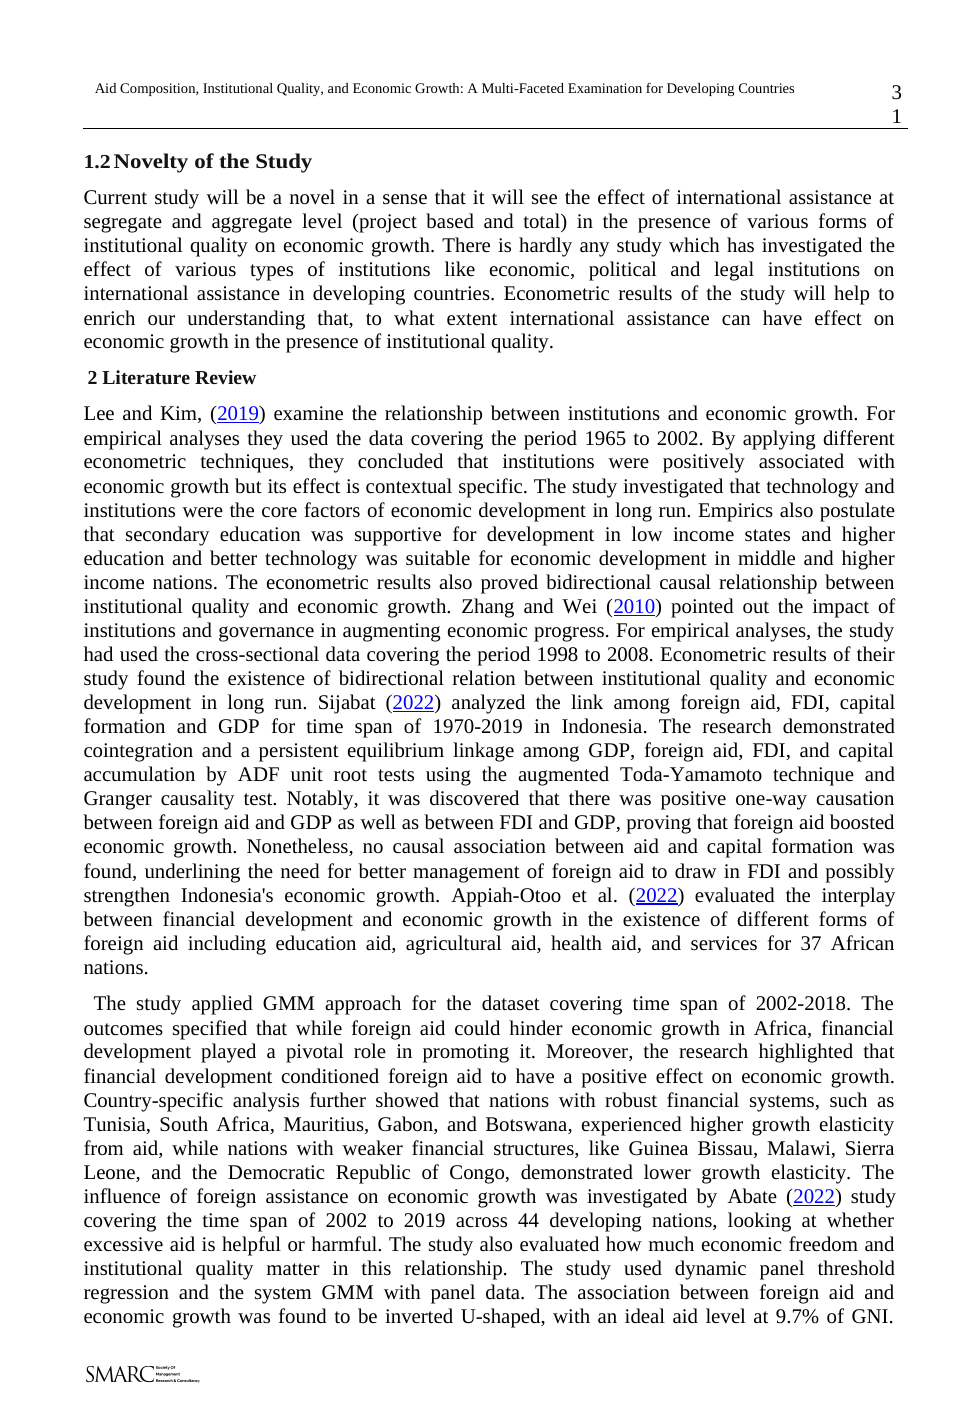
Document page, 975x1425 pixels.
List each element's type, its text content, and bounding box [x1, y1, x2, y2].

subtitle Novelty of the Study [83, 148, 896, 173]
subtitle Literature Review [87, 366, 896, 389]
text Lee and Kim, (2019) examine the relationship between institutions and economic growth. For empirical analyses they used the data covering the period 1965 to 2002. By applying different econometric techniques, they concluded that institutions were positively associated with economic growth but its effect is contextual specific. The study investigated that technology and institutions were the core factors of economic development in long run. Empirics also postulate that secondary education was supportive for development in low income states and higher education and better technology was suitable for economic development in middle and higher income nations. The econometric results also proved bidirectional causal relationship between institutional quality and economic growth. Zhang and Wei (2010) pointed out the impact of institutions and governance in augmenting economic progress. For empirical analyses, the study had used the cross-sectional data covering the period 1998 to 2008. Econometric results of their study found the existence of bidirectional relation between institutional quality and economic development in long run. Sijabat (2022) analyzed the link among foreign aid, FDI, capital formation and GDP for time span of 1970-2019 in Indonesia. The research demonstrated cointegration and a persistent equilibrium linkage among GDP, foreign aid, FDI, and capital accumulation by ADF unit root tests using the augmented Toda-Yamamoto technique and Granger causality test. Notably, it was discovered that there was positive one-way causation between foreign aid and GDP as well as between FDI and GDP, proving that foreign aid boosted economic growth. Nonetheless, no causal association between aid and capital formation was found, underlining the need for better management of foreign aid to draw in FDI and possibly strengthen Indonesia's economic growth. Appiah-Otoo et al. (2022) evaluated the interplay between financial development and economic growth in the existence of different forms of foreign aid including education aid, agricultural aid, health aid, and services for 37 African nations. [83, 401, 896, 979]
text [83, 991, 896, 1328]
text Current study will be a novel in a sense that it will see the effect of international assistance at segregate and aggregate level (project based and total) in the presence of various forms of institutional quality on economic growth. There is hardly any study which has investigated the effect of various types of institutions like economic, political and legal institutions on international assistance in developing countries. Econometric results of the study will help to enrich our understanding that, to what extent international assistance can have effect on economic growth in the presence of institutional quality. [83, 185, 896, 353]
picture [83, 1359, 204, 1390]
